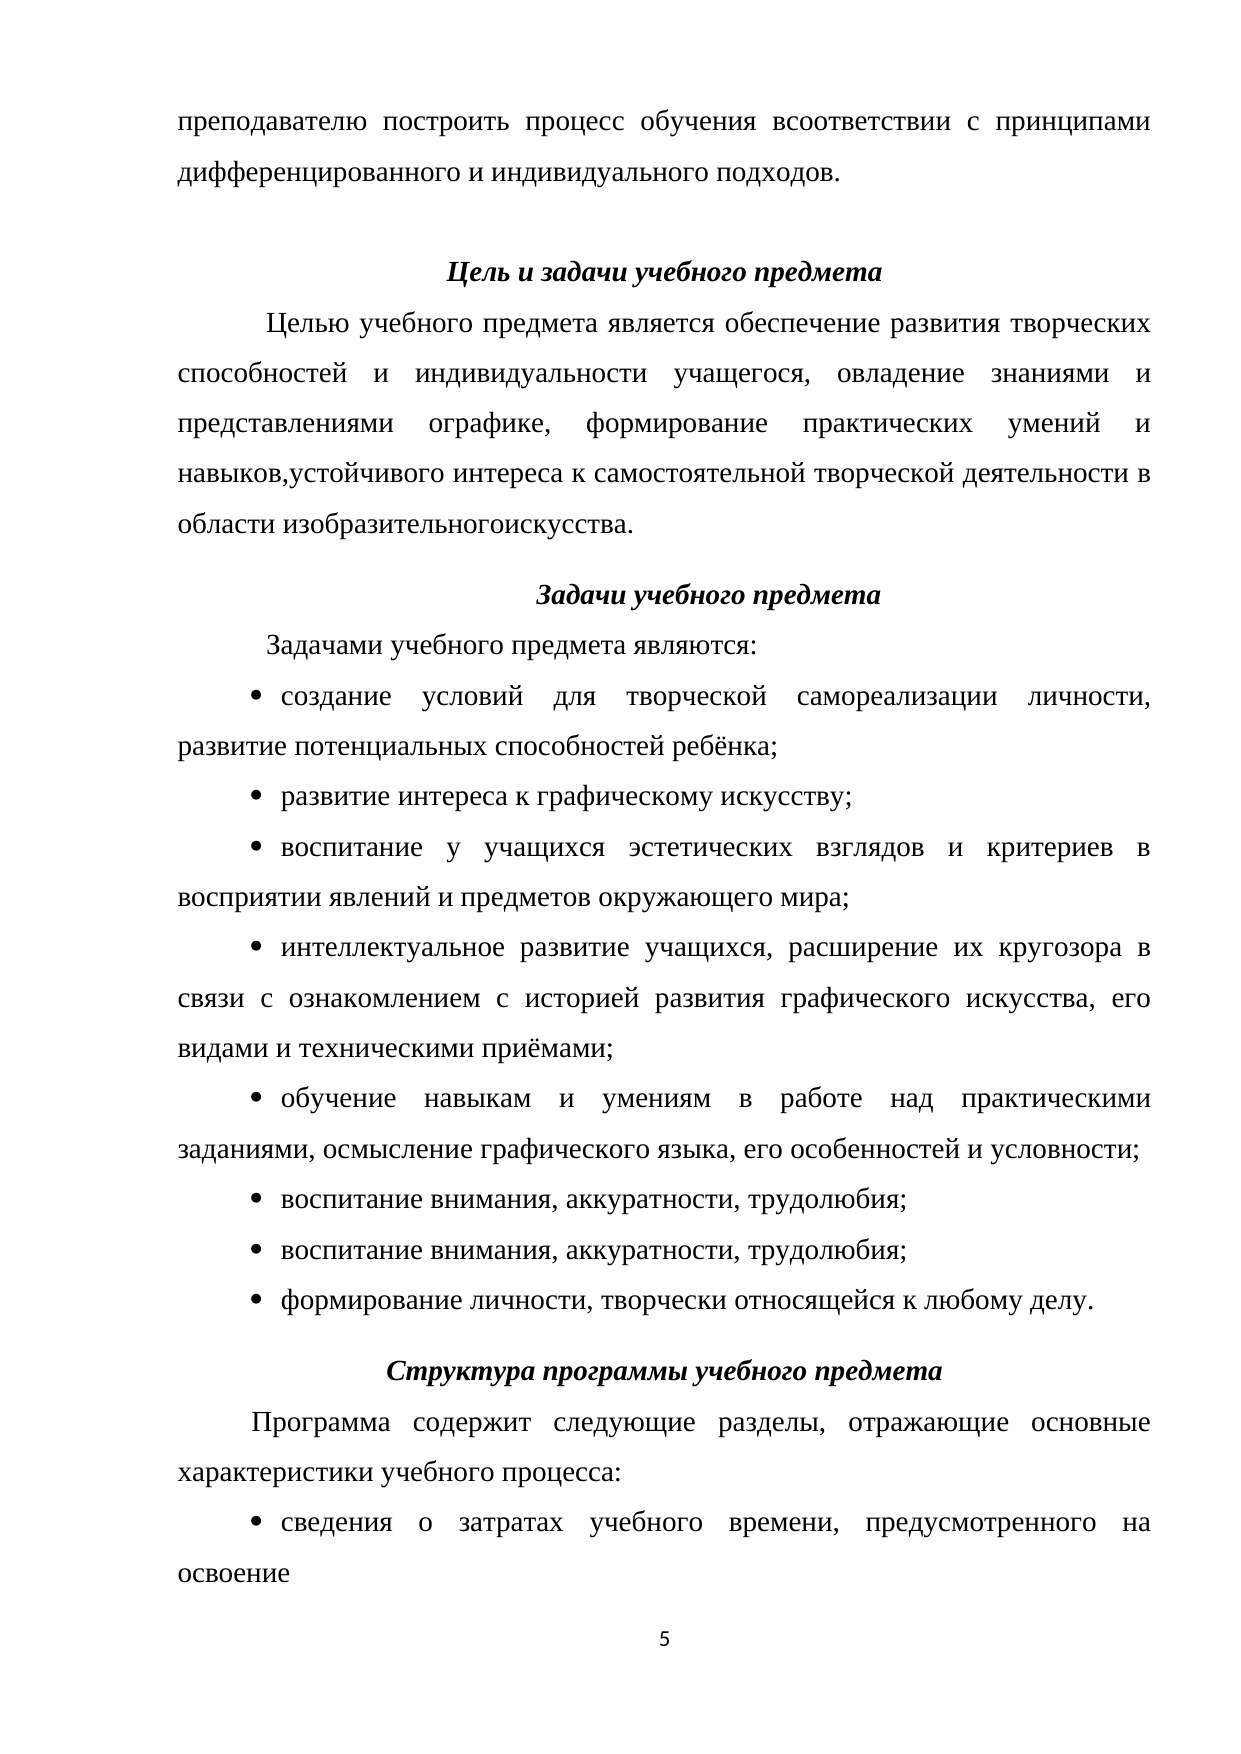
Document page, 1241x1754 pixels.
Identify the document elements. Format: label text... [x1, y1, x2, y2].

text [177, 103, 1152, 187]
list развитие интереса к графическому искусству; [177, 778, 1152, 812]
text Целью учебного предмета является обеспечение развития творческих способностей и индивидуальности учащегося, овладение знаниями и представлениями ографике, формирование практических умений и навыков,устойчивого интереса к самостоятельной творческой деятельности в области изобразительногоискусства. [177, 305, 1152, 539]
list обучение навыкам и умениям в работе над практическими заданиями, осмысление графического языка, его особенностей и условности; [177, 1081, 1152, 1164]
text Задачи учебного предмета [177, 577, 1152, 611]
text Структура программы учебного предмета [177, 1353, 1152, 1387]
list воспитание внимания, аккуратности, трудолюбия; [177, 1181, 1152, 1215]
text Задачами учебного предмета являются: [177, 627, 1152, 661]
text Программа содержит следующие разделы, отражающие основные характеристики учебного процесса: [177, 1404, 1152, 1488]
text Цель и задачи учебного предмета [177, 254, 1152, 288]
list сведения о затратах учебного времени, предусмотренного на освоение [177, 1504, 1152, 1588]
list формирование личности, творчески относящейся к любому делу. [177, 1282, 1152, 1316]
list воспитание у учащихся эстетических взглядов и критериев в восприятии явлений и предметов окружающего мира; [177, 829, 1152, 913]
list интеллектуальное развитие учащихся, расширение их кругозора в связи с ознакомлением с историей развития графического искусства, его видами и техническими приёмами; [177, 929, 1152, 1064]
list создание условий для творческой самореализации личности, развитие потенциальных способностей ребёнка; [177, 678, 1152, 762]
list воспитание внимания, аккуратности, трудолюбия; [177, 1232, 1152, 1265]
